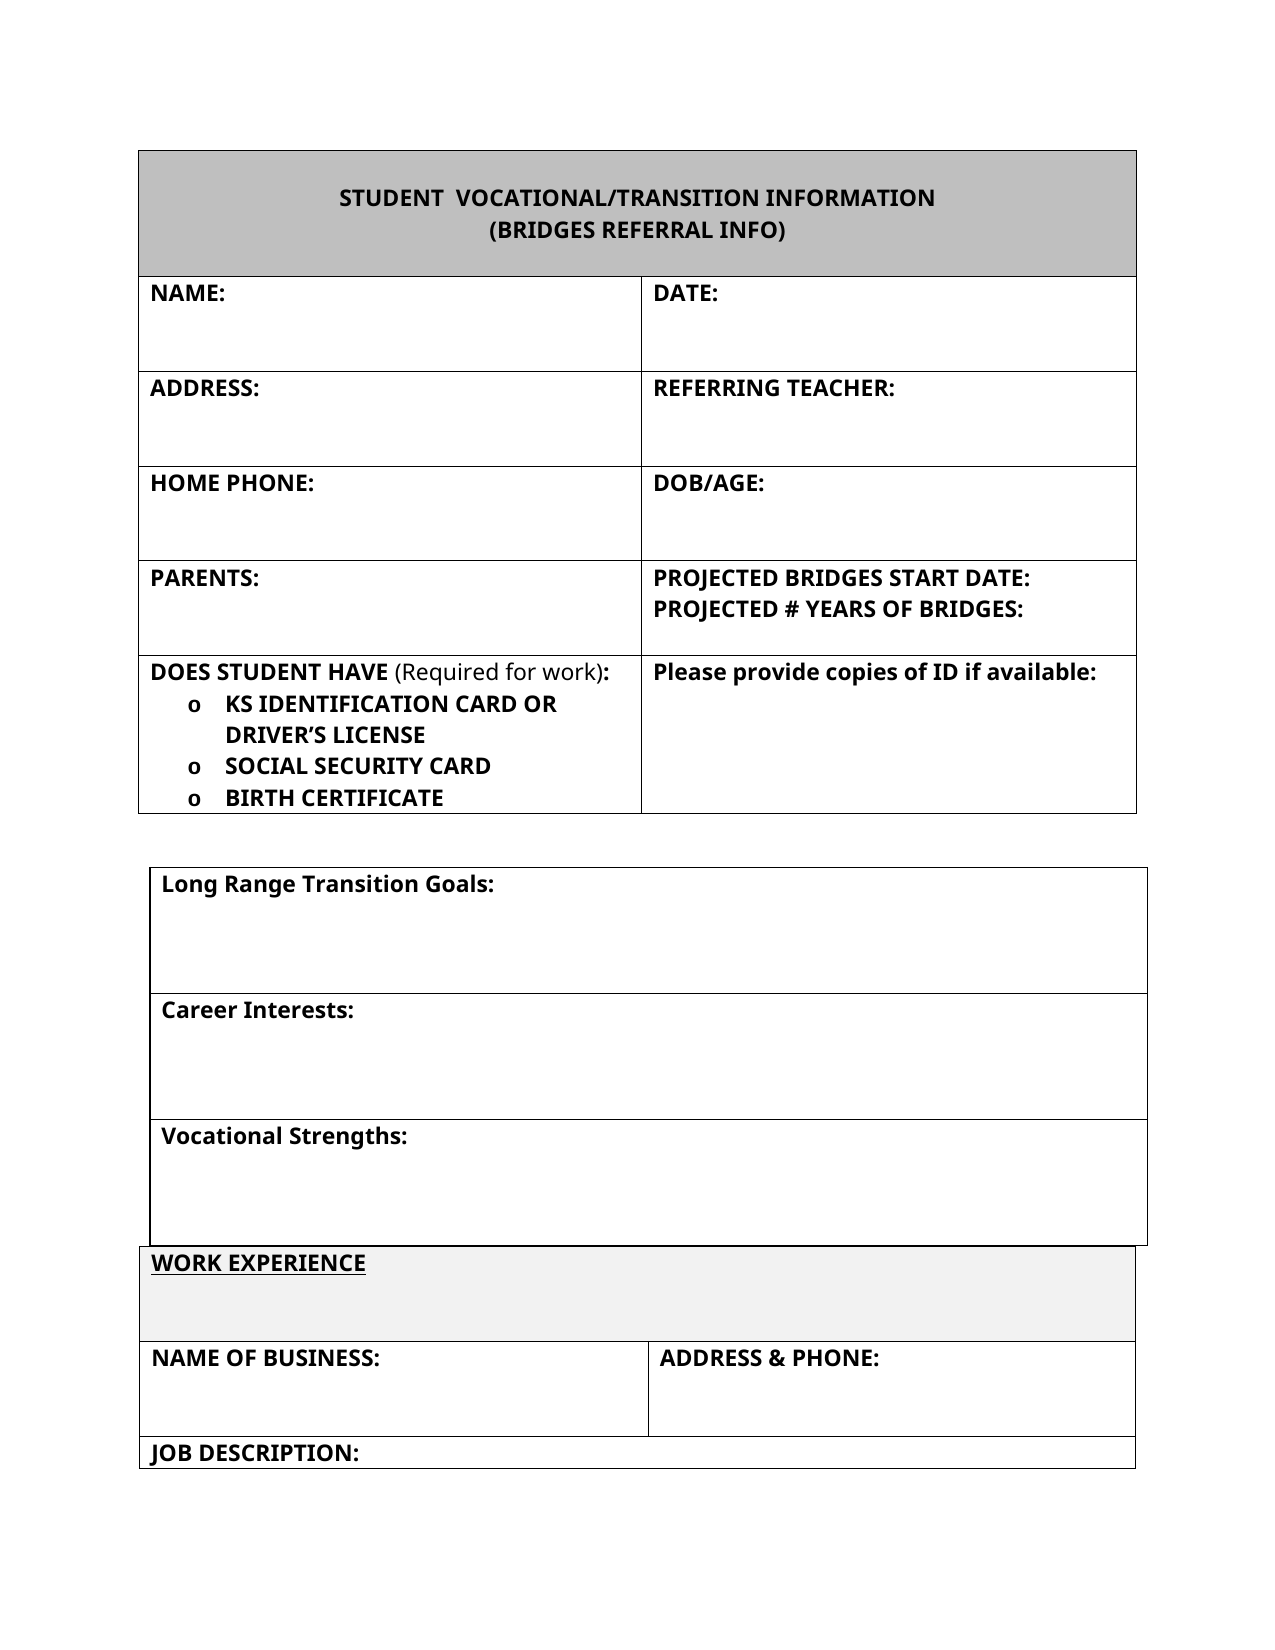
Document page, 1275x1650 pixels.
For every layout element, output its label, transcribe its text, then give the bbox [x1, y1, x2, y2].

table_header WORK EXPERIENCE [140, 1247, 1135, 1341]
table_cell Vocational Strengths: [151, 1120, 1147, 1245]
table_cell PROJECTED BRIDGES START DATE: PROJECTED # YEARS OF BRIDGES: [642, 561, 1136, 655]
table_cell Career Interests: [151, 994, 1147, 1119]
table_cell NAME OF BUSINESS: [140, 1342, 648, 1436]
table_cell ADDRESS: [139, 372, 641, 466]
table_header Long Range Transition Goals: [151, 868, 1147, 993]
table_cell JOB DESCRIPTION: [140, 1437, 1135, 1468]
table_cell DATE: [642, 277, 1136, 371]
table_cell PARENTS: [139, 561, 641, 655]
table_cell NAME: [139, 277, 641, 371]
table_cell DOB/AGE: [642, 467, 1136, 560]
table_cell HOME PHONE: [139, 467, 641, 560]
table_cell DOES STUDENT HAVE (Required for work): KS IDENTIFICATION CARD OR DRIVER’S LICENSE SOCIAL SECURITY CARD BIRTH CERTIFICATE [139, 656, 641, 813]
table_header STUDENT VOCATIONAL/TRANSITION INFORMATION (BRIDGES REFERRAL INFO) [139, 151, 1136, 276]
table_cell Please provide copies of ID if available: [642, 656, 1136, 813]
table_cell REFERRING TEACHER: [642, 372, 1136, 466]
table_cell ADDRESS & PHONE: [649, 1342, 1135, 1436]
